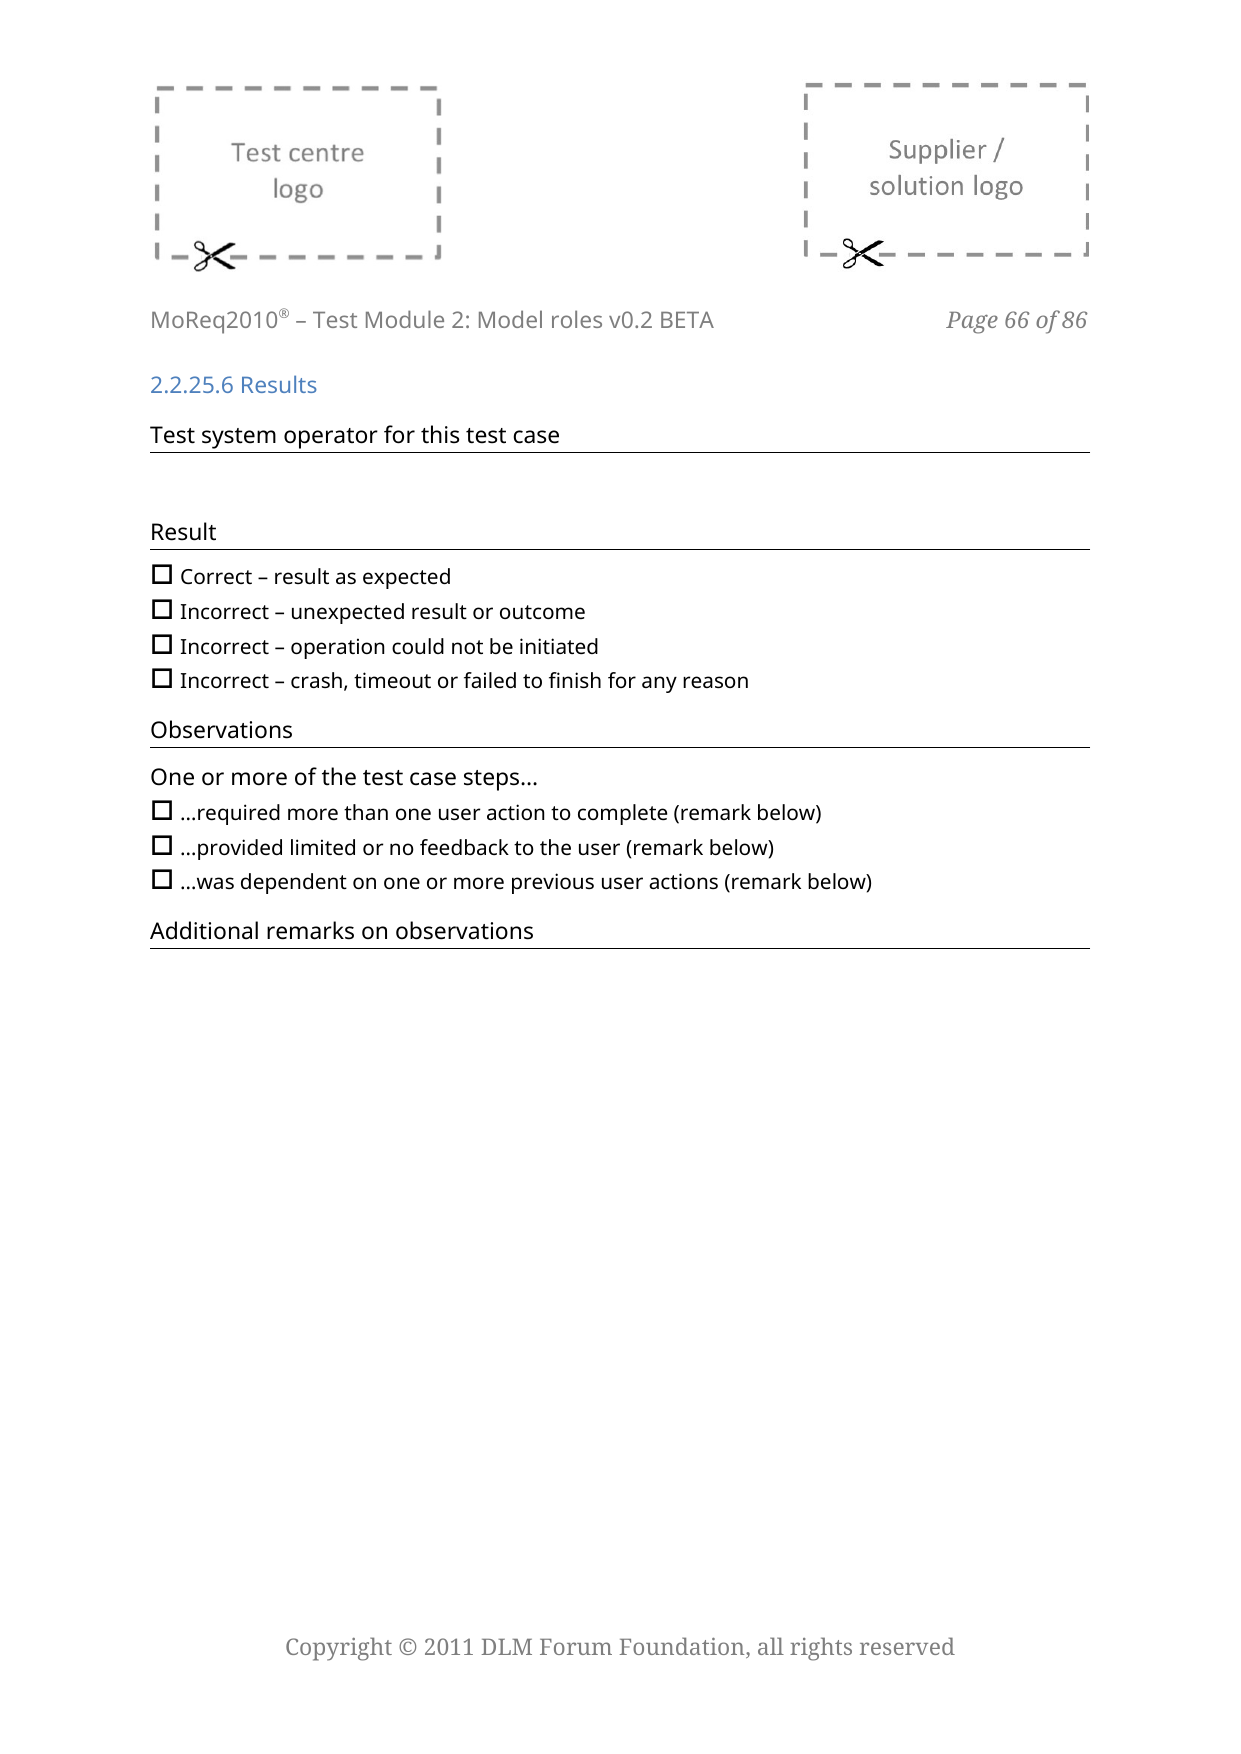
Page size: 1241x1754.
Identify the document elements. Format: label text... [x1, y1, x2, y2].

text Incorrect – operation could not be initiated [150, 632, 1090, 660]
text One or more of the test case steps… [150, 761, 1090, 792]
text Observations [150, 714, 1090, 747]
picture [801, 79, 1089, 272]
text Incorrect – crash, timeout or failed to finish for any reason [150, 666, 1090, 695]
text Incorrect – unexpected result or outcome [150, 597, 1090, 626]
text …provided limited or no feedback to the user (remark below) [150, 833, 1090, 861]
text …was dependent on one or more previous user actions (remark below) [150, 867, 1090, 896]
subtitle 2.2.25.6 Results [150, 369, 1090, 400]
text Additional remarks on observations [150, 914, 1090, 948]
picture [150, 79, 442, 273]
text Correct – result as expected [150, 562, 1090, 591]
text Test system operator for this test case [150, 419, 1090, 452]
text …required more than one user action to complete (remark below) [150, 798, 1090, 826]
text Result [150, 516, 1090, 549]
